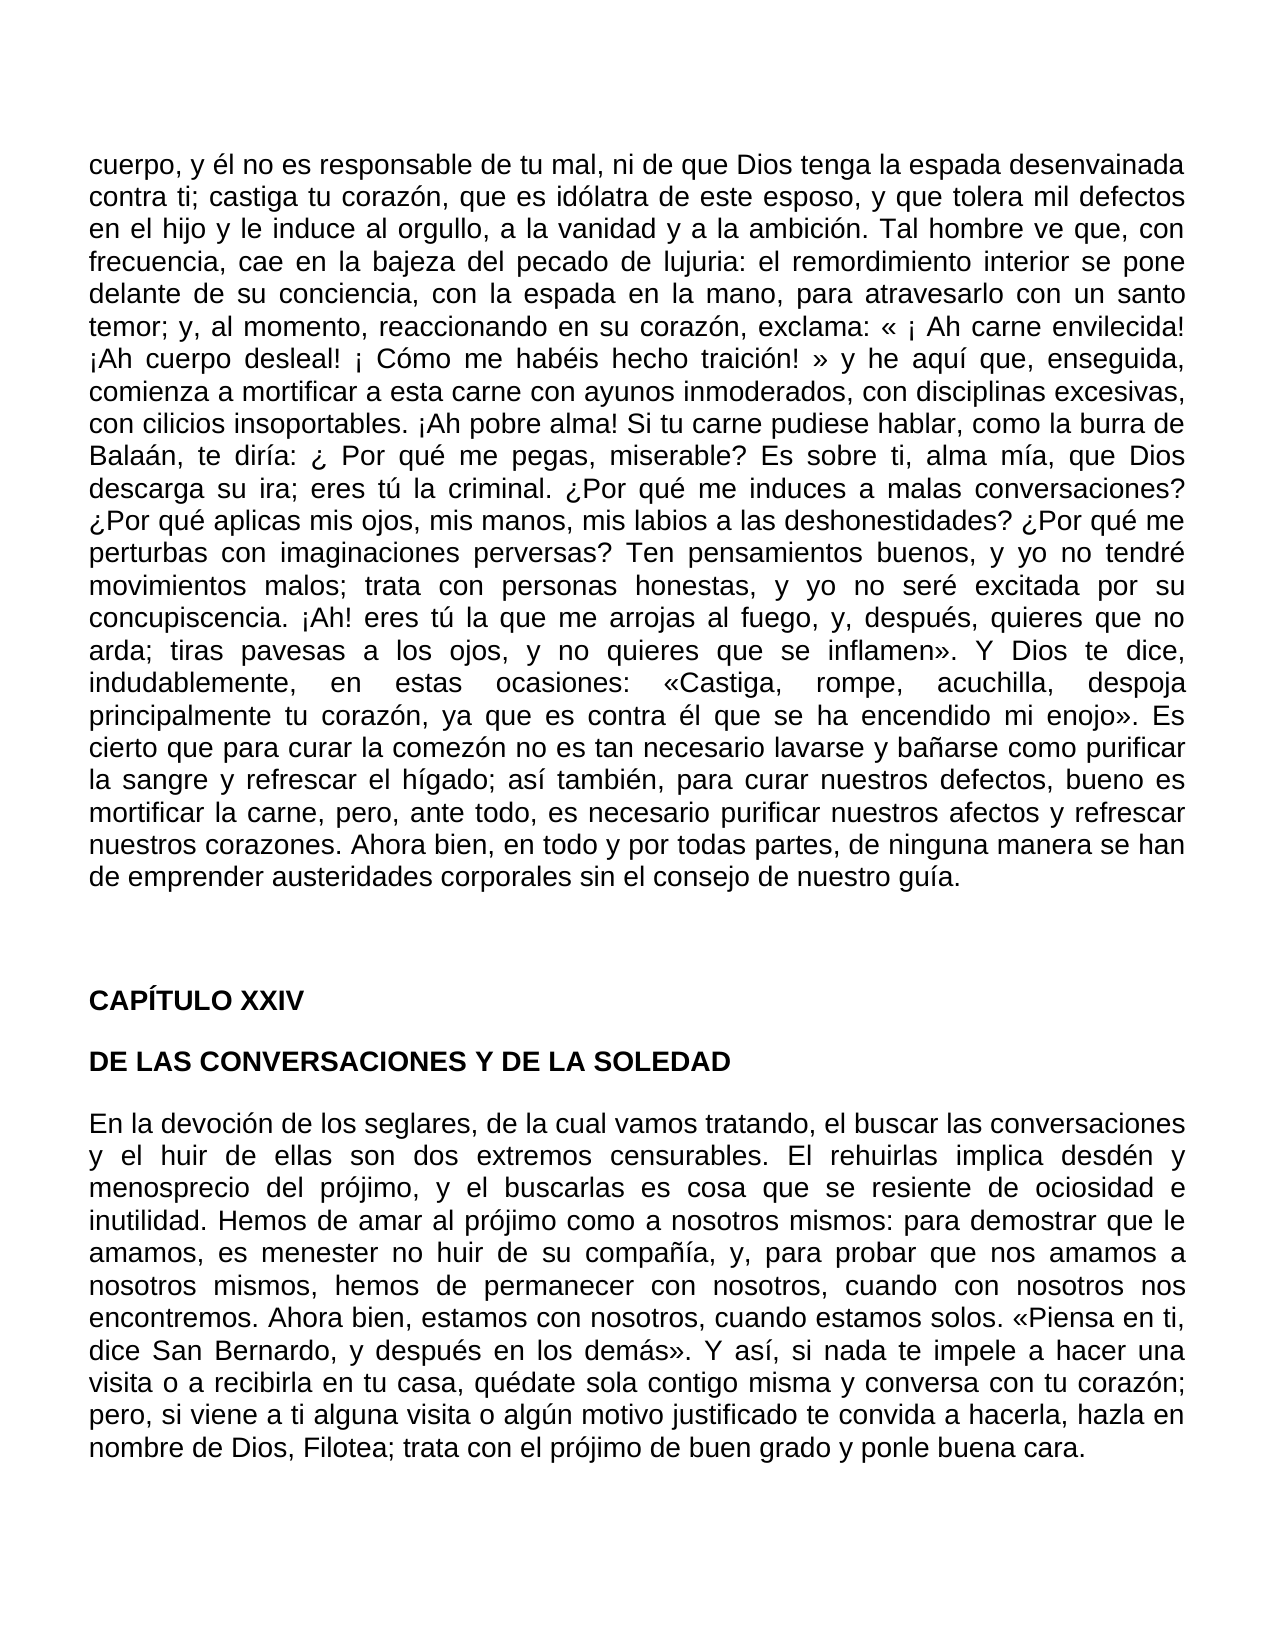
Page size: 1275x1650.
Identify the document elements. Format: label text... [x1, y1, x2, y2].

text En la devoción de los seglares, de la cual vamos tratando, el buscar las conversaciones y el huir de ellas son dos extremos censurables. El rehuirlas implica desdén y menosprecio del prójimo, y el buscarlas es cosa que se resiente de ociosidad e inutilidad. Hemos de amar al prójimo como a nosotros mismos: para demostrar que le amamos, es menester no huir de su compañía, y, para probar que nos amamos a nosotros mismos, hemos de permanecer con nosotros, cuando con nosotros nos encontremos. Ahora bien, estamos con nosotros, cuando estamos solos. «Piensa en ti, dice San Bernardo, y después en los demás». Y así, si nada te impele a hacer una visita o a recibirla en tu casa, quédate sola contigo misma y conversa con tu corazón; pero, si viene a ti alguna visita o algún motivo justificado te convida a hacerla, hazla en nombre de Dios, Filotea; trata con el prójimo de buen grado y ponle buena cara. [89, 1107, 1186, 1463]
text CAPÍTULO XXIV [89, 983, 1186, 1016]
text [89, 148, 1186, 893]
text DE LAS CONVERSACIONES Y DE LA SOLEDAD [89, 1045, 1186, 1077]
